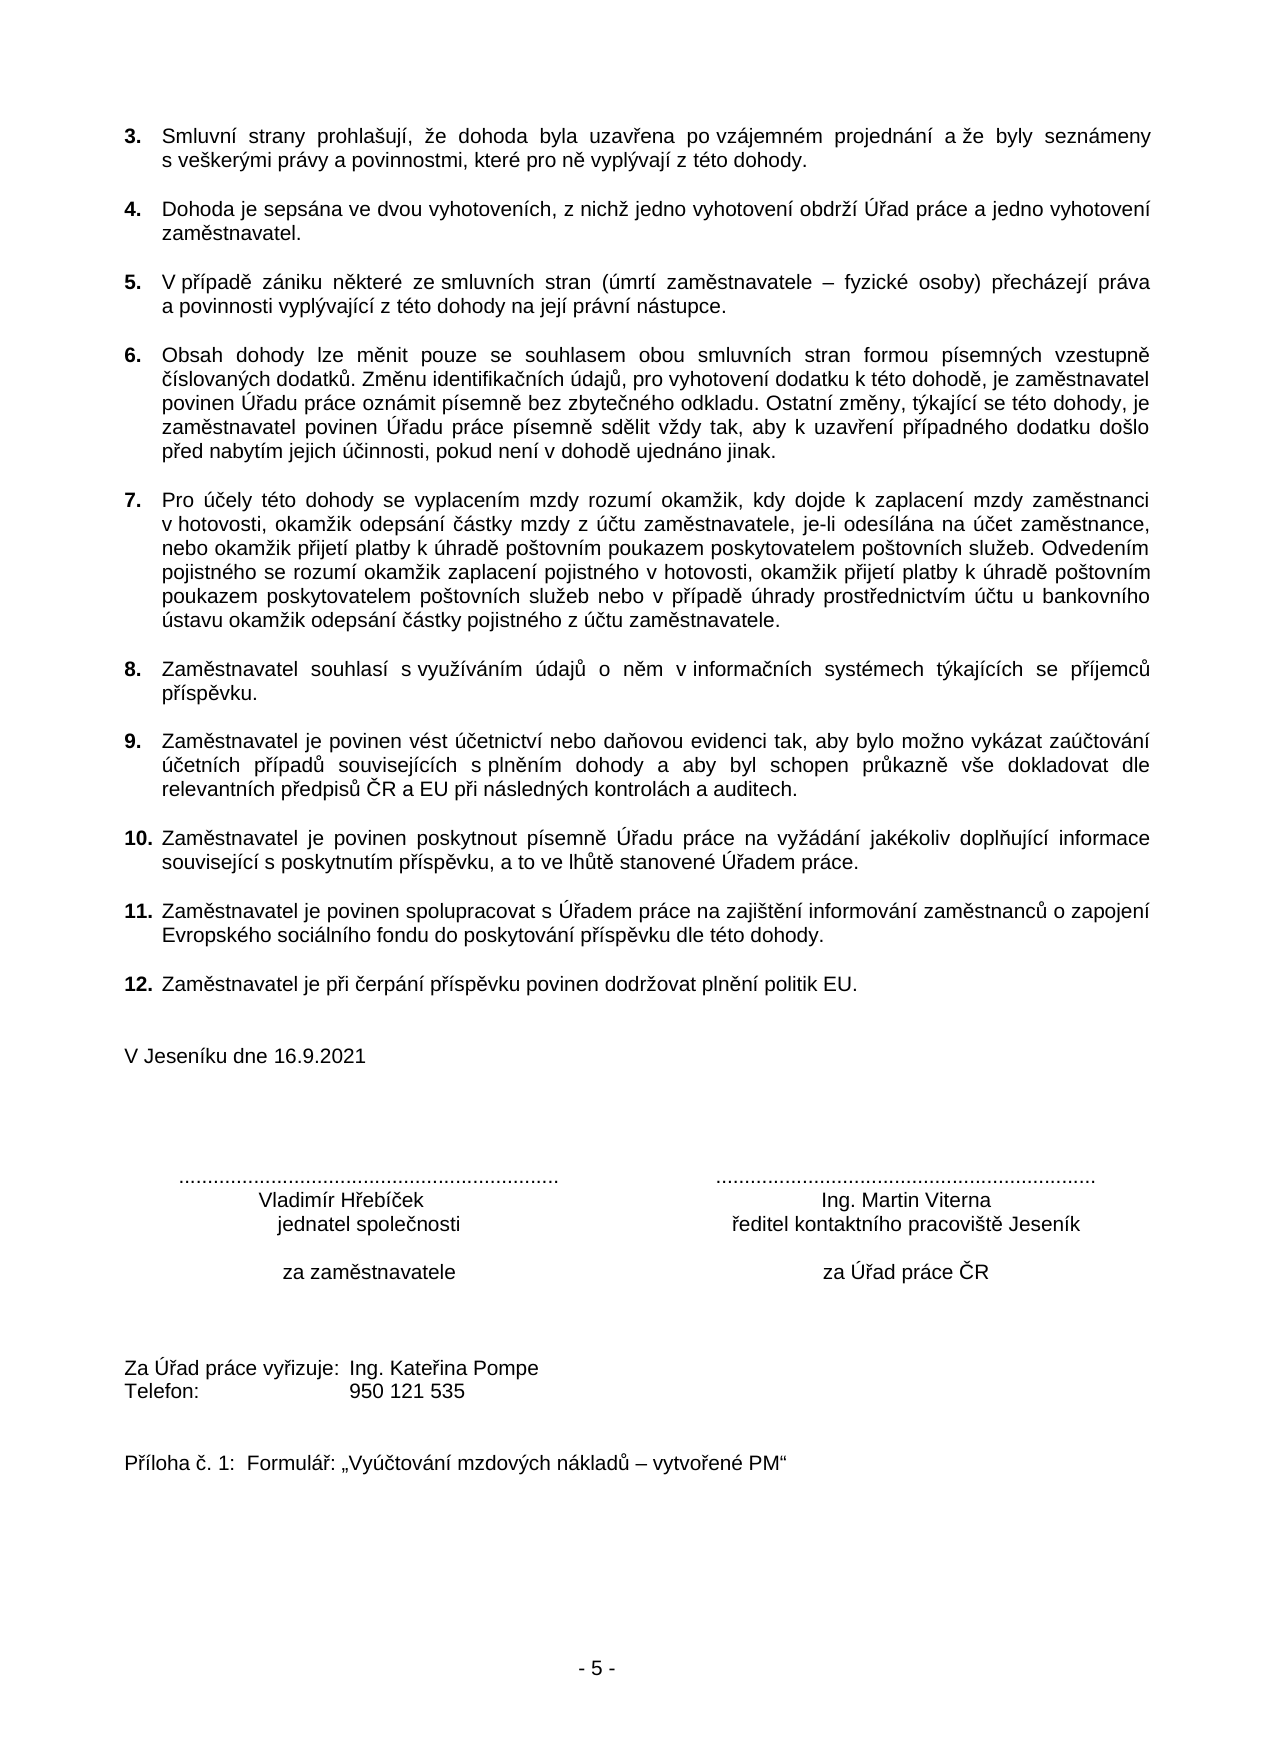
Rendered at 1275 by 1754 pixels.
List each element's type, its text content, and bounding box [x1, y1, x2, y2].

text .................................................................. [124, 1164, 614, 1188]
list Zaměstnavatel je povinen spolupracovat s Úřadem práce na zajištění informování zaměstnanců o zapojení Evropského sociálního fondu do poskytování příspěvku dle této dohody. [124, 899, 1151, 947]
text Vladimír Hřebíček jednatel společnosti [124, 1188, 614, 1236]
text za zaměstnavatele [124, 1259, 614, 1283]
text ředitel kontaktního pracoviště Jeseník [661, 1212, 1151, 1236]
list Smluvní strany prohlašují, že dohoda byla uzavřena po vzájemném projednání a že byly seznámeny s veškerými právy a povinnostmi, které pro ně vyplývají z této dohody. [124, 124, 1151, 172]
text Za Úřad práce vyřizuje: Ing. Kateřina Pompe [124, 1355, 1151, 1379]
list Zaměstnavatel souhlasí s využíváním údajů o něm v informačních systémech týkajících se příjemců příspěvku. [124, 656, 1151, 704]
list Zaměstnavatel je při čerpání příspěvku povinen dodržovat plnění politik EU. [124, 972, 1151, 996]
text za Úřad práce ČR [661, 1259, 1151, 1283]
list Zaměstnavatel je povinen poskytnout písemně Úřadu práce na vyžádání jakékoliv doplňující informace související s poskytnutím příspěvku, a to ve lhůtě stanovené Úřadem práce. [124, 826, 1151, 874]
text V Jeseníku dne 16.9.2021 [124, 1044, 1151, 1068]
text .................................................................. [661, 1164, 1151, 1188]
list Dohoda je sepsána ve dvou vyhotoveních, z nichž jedno vyhotovení obdrží Úřad práce a jedno vyhotovení zaměstnavatel. [124, 197, 1151, 245]
text Telefon: 950 121 535 [124, 1379, 1151, 1403]
list V případě zániku některé ze smluvních stran (úmrtí zaměstnavatele – fyzické osoby) přecházejí práva a povinnosti vyplývající z této dohody na její právní nástupce. [124, 270, 1151, 318]
list Pro účely této dohody se vyplacením mzdy rozumí okamžik, kdy dojde k zaplacení mzdy zaměstnanci v hotovosti, okamžik odepsání částky mzdy z účtu zaměstnavatele, je-li odesílána na účet zaměstnance, nebo okamžik přijetí platby k úhradě poštovním poukazem poskytovatelem poštovních služeb. Odvedením pojistného se rozumí okamžik zaplacení pojistného v hotovosti, okamžik přijetí platby k úhradě poštovním poukazem poskytovatelem poštovních služeb nebo v případě úhrady prostřednictvím účtu u bankovního ústavu okamžik odepsání částky pojistného z účtu zaměstnavatele. [124, 488, 1151, 631]
list Obsah dohody lze měnit pouze se souhlasem obou smluvních stran formou písemných vzestupně číslovaných dodatků. Změnu identifikačních údajů, pro vyhotovení dodatku k této dohodě, je zaměstnavatel povinen Úřadu práce oznámit písemně bez zbytečného odkladu. Ostatní změny, týkající se této dohody, je zaměstnavatel povinen Úřadu práce písemně sdělit vždy tak, aby k uzavření případného dodatku došlo před nabytím jejich účinnosti, pokud není v dohodě ujednáno jinak. [124, 343, 1151, 463]
list Zaměstnavatel je povinen vést účetnictví nebo daňovou evidenci tak, aby bylo možno vykázat zaúčtování účetních případů souvisejících s plněním dohody a aby byl schopen průkazně vše dokladovat dle relevantních předpisů ČR a EU při následných kontrolách a auditech. [124, 729, 1151, 801]
text Příloha č. 1: Formulář: „Vyúčtování mzdových nákladů – vytvořené PM“ [124, 1451, 1151, 1475]
text Ing. Martin Viterna [661, 1188, 1151, 1212]
